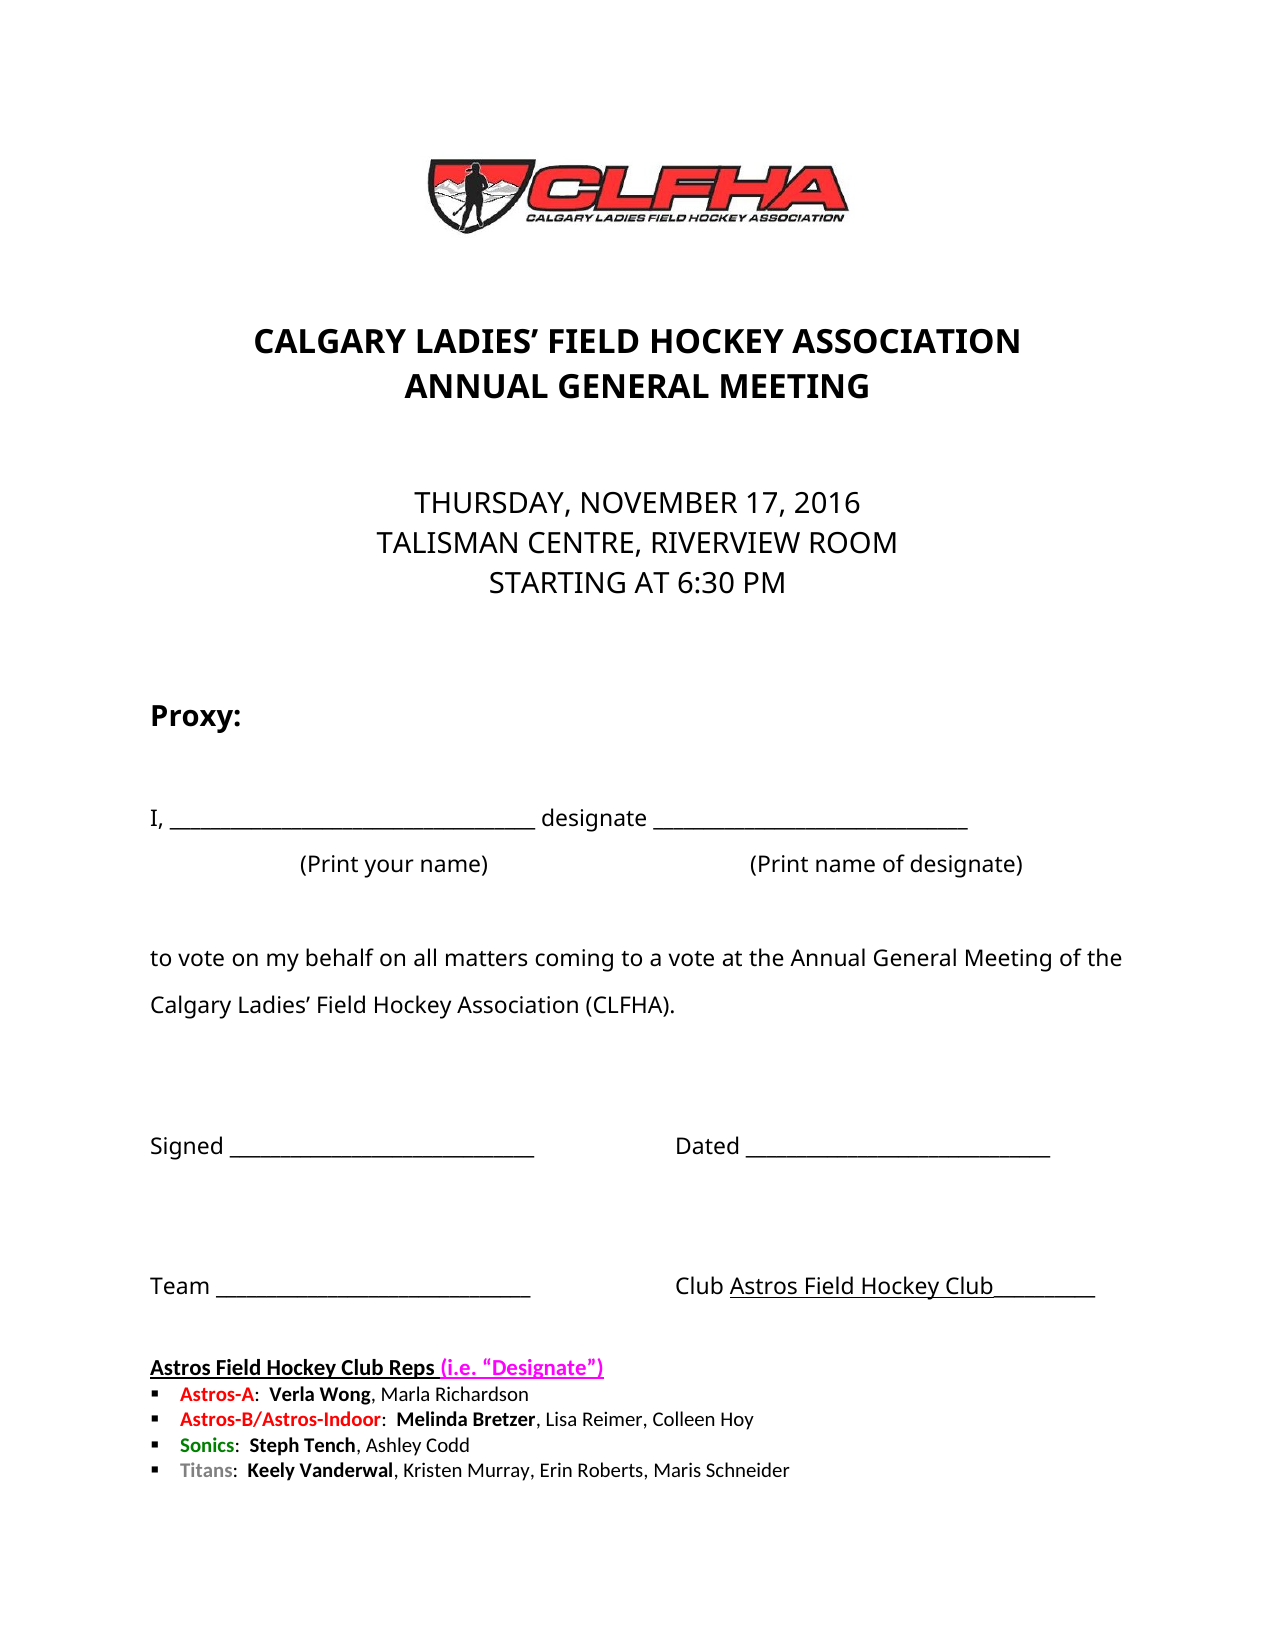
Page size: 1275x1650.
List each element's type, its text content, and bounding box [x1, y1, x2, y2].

text (Print your name) (Print name of designate) [150, 848, 1125, 879]
list Sonics: Steph Tench, Ashley Codd [150, 1432, 1125, 1457]
list Astros-A: Verla Wong, Marla Richardson [150, 1381, 1125, 1407]
text THURSDAY, NOVEMBER 17, 2016 [150, 482, 1125, 522]
text ANNUAL GENERAL MEETING [150, 363, 1125, 409]
text Team _______________________________ Club Astros Field Hockey Club__________ [150, 1270, 1125, 1301]
text I, ____________________________________ designate _______________________________ [150, 801, 1125, 833]
picture [420, 150, 855, 249]
list Astros-B/Astros-Indoor: Melinda Bretzer, Lisa Reimer, Colleen Hoy [150, 1407, 1125, 1432]
subtitle LADIES’ FIELD HOCKEY ASSOCIATION [150, 318, 1125, 363]
text Astros Field Hockey Club Reps (i.e. “Designate”) [150, 1353, 1125, 1381]
text TALISMAN CENTRE, RIVERVIEW ROOM [150, 522, 1125, 562]
text to vote on my behalf on all matters coming to a vote at the Annual General Meeting of the Calgary Ladies’ Field Hockey Association (CLFHA). [150, 942, 1125, 1020]
text Signed ______________________________ Dated ______________________________ [150, 1129, 1125, 1161]
subtitle STARTING AT 6:30 PM [150, 562, 1125, 602]
text Proxy: [150, 695, 1125, 735]
list Titans: Keely Vanderwal, Kristen Murray, Erin Roberts, Maris Schneider [150, 1457, 1125, 1483]
